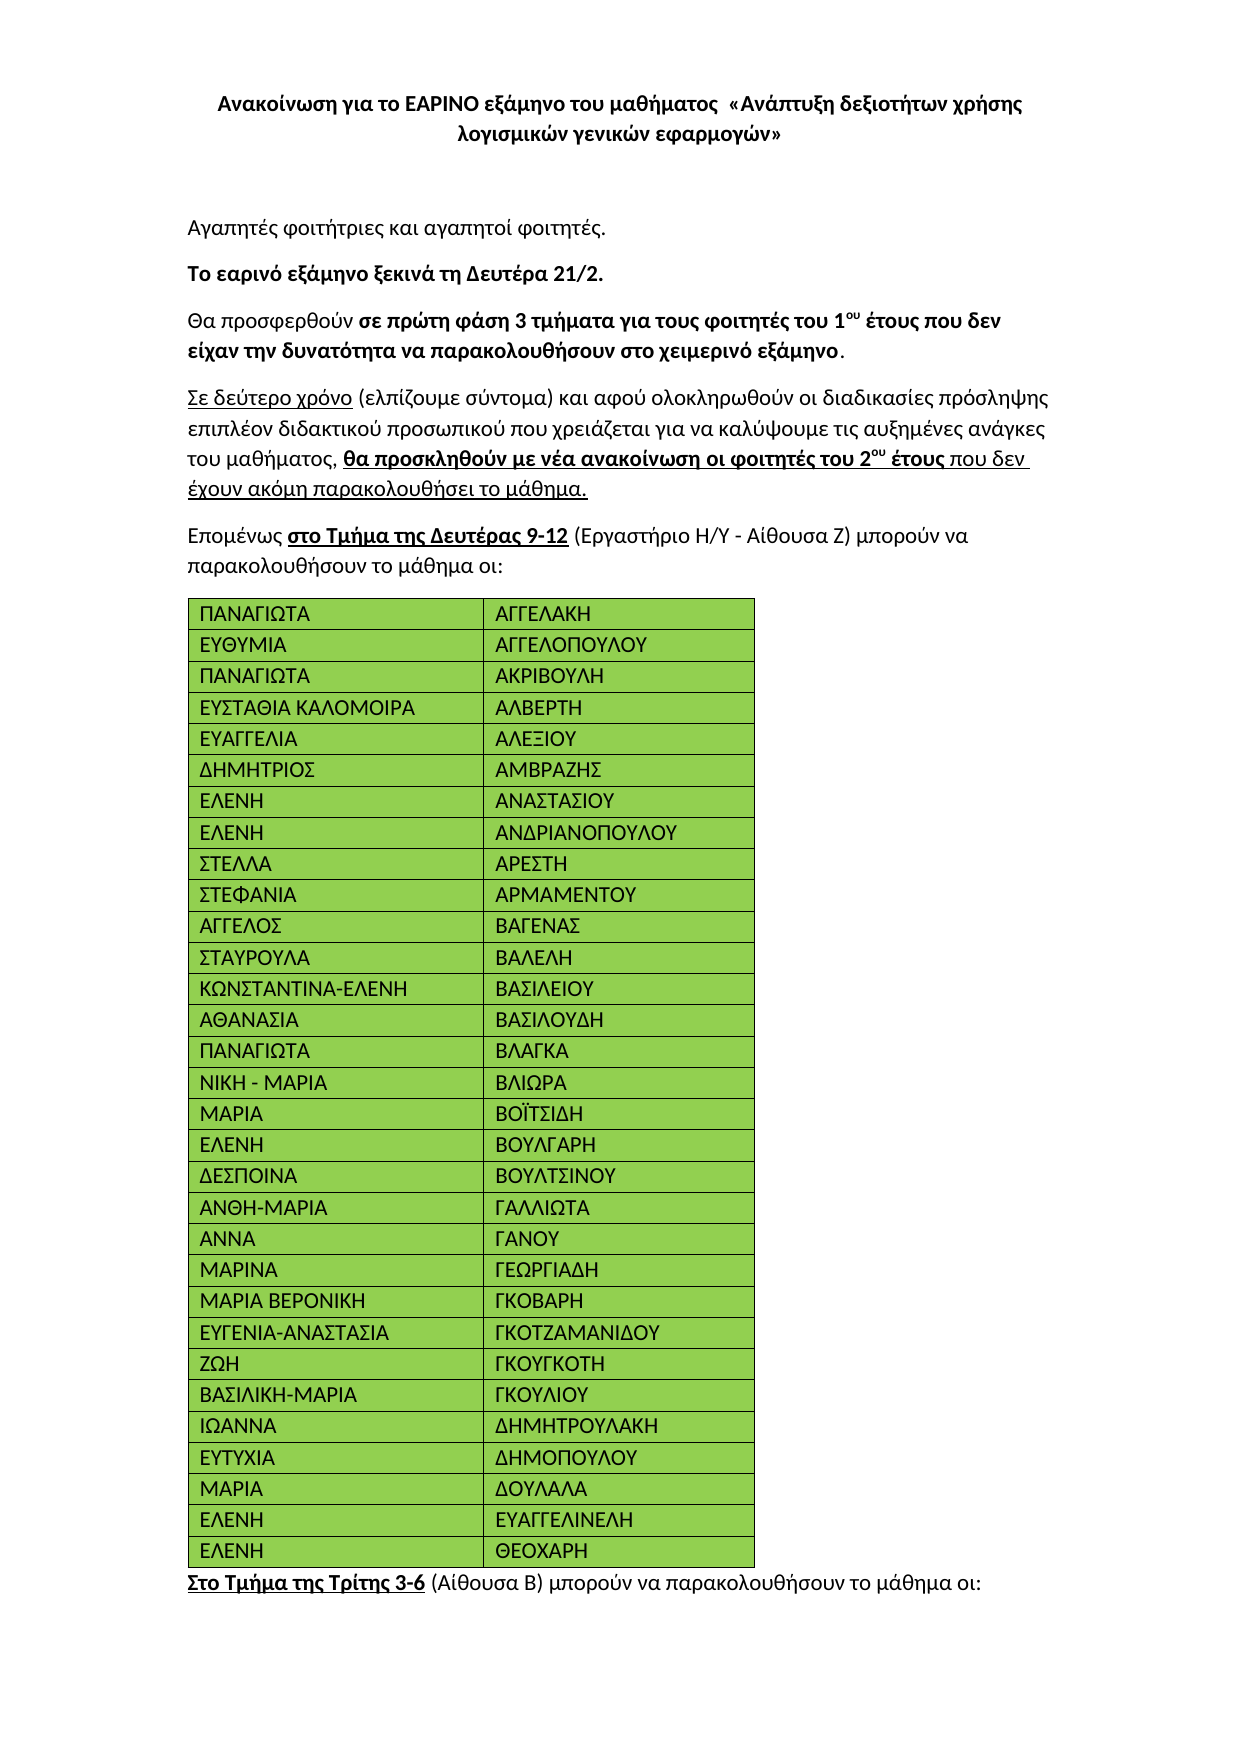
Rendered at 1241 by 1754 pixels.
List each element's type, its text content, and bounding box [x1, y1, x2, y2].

table_cell ΒΑΣΙΛΙΚΗ-ΜΑΡΙΑ [189, 1380, 483, 1411]
table_cell ΑΓΓΕΛΟΣ [189, 912, 483, 942]
table_cell ΠΑΝΑΓΙΩΤΑ [189, 662, 483, 692]
text Στο Τμήμα της Τρίτης 3-6 (Αίθουσα Β) μπορούν να παρακολουθήσουν το μάθημα οι: [187, 1568, 1053, 1596]
table_cell ΓΚΟΥΛΙΟΥ [484, 1380, 754, 1411]
table_cell ΑΜΒΡΑΖΗΣ [484, 755, 754, 786]
text Ανακοίνωση για το ΕΑΡΙΝΟ εξάμηνο του μαθήματος «Ανάπτυξη δεξιοτήτων χρήσης λογισμικών γενικών εφαρμογών» [187, 89, 1053, 147]
table_cell ΕΥΘΥΜΙΑ [189, 630, 483, 661]
table_cell ΑΛΒΕΡΤΗ [484, 693, 754, 723]
table_cell ΚΩΝΣΤΑΝΤΙΝΑ-ΕΛΕΝΗ [189, 974, 483, 1004]
table_cell ΒΟΪΤΣΙΔΗ [484, 1099, 754, 1129]
table_cell ΕΥΤΥΧΙΑ [189, 1443, 483, 1473]
table_cell ΑΡΜΑΜΕΝΤΟΥ [484, 880, 754, 911]
table_cell ΒΑΓΕΝΑΣ [484, 912, 754, 942]
table_cell ΒΟΥΛΓΑΡΗ [484, 1130, 754, 1161]
table_cell ΓΑΛΛΙΩΤΑ [484, 1193, 754, 1223]
table_cell ΕΥΓΕΝΙΑ-ΑΝΑΣΤΑΣΙΑ [189, 1318, 483, 1348]
table_cell ΔΗΜΗΤΡΟΥΛΑΚΗ [484, 1412, 754, 1442]
table_cell ΓΕΩΡΓΙΑΔΗ [484, 1255, 754, 1286]
table_cell ΘΕΟΧΑΡΗ [484, 1537, 754, 1567]
table_cell ΔΗΜΟΠΟΥΛΟΥ [484, 1443, 754, 1473]
table_cell ΜΑΡΙΝΑ [189, 1255, 483, 1286]
table_cell ΝΙΚΗ - ΜΑΡΙΑ [189, 1068, 483, 1098]
table_cell ΜΑΡΙΑ [189, 1474, 483, 1504]
table_cell ΣΤΑΥΡΟΥΛΑ [189, 943, 483, 973]
table_cell ΑΝΝΑ [189, 1224, 483, 1254]
table_cell ΑΝΘΗ-ΜΑΡΙΑ [189, 1193, 483, 1223]
table_cell ΕΛΕΝΗ [189, 1537, 483, 1567]
table_cell ΣΤΕΦΑΝΙΑ [189, 880, 483, 911]
table_cell ΕΥΣΤΑΘΙΑ ΚΑΛΟΜΟΙΡΑ [189, 693, 483, 723]
table_cell ΒΛΑΓΚΑ [484, 1037, 754, 1067]
table_cell ΔΗΜΗΤΡΙΟΣ [189, 755, 483, 786]
table_cell ΑΓΓΕΛΟΠΟΥΛΟΥ [484, 630, 754, 661]
table_cell ΕΥΑΓΓΕΛΙΑ [189, 724, 483, 754]
table_cell ΒΛΙΩΡΑ [484, 1068, 754, 1098]
table_cell ΑΘΑΝΑΣΙΑ [189, 1005, 483, 1036]
table_cell ΑΛΕΞΙΟΥ [484, 724, 754, 754]
table_cell ΙΩΑΝΝΑ [189, 1412, 483, 1442]
table_cell ΓΑΝΟΥ [484, 1224, 754, 1254]
table_cell ΕΥΑΓΓΕΛΙΝΕΛΗ [484, 1505, 754, 1536]
table_cell ΒΑΛΕΛΗ [484, 943, 754, 973]
table_cell ΒΟΥΛΤΣΙΝΟΥ [484, 1162, 754, 1192]
table_cell ΒΑΣΙΛΕΙΟΥ [484, 974, 754, 1004]
table_cell ΔΟΥΛΑΛΑ [484, 1474, 754, 1504]
text Θα προσφερθούν σε πρώτη φάση 3 τμήματα για τους φοιτητές του 1ου έτους που δεν είχαν την δυνατότητα να παρακολουθήσουν στο χειμερινό εξάμηνο. [187, 306, 1053, 364]
table_cell ΜΑΡΙΑ ΒΕΡΟΝΙΚΗ [189, 1287, 483, 1317]
table_header ΠΑΝΑΓΙΩΤΑ [189, 599, 483, 629]
text Σε δεύτερο χρόνο (ελπίζουμε σύντομα) και αφού ολοκληρωθούν οι διαδικασίες πρόσληψης επιπλέον διδακτικού προσωπικού που χρειάζεται για να καλύψουμε τις αυξημένες ανάγκες του μαθήματος, θα προσκληθούν με νέα ανακοίνωση οι φοιτητές του 2ου έτους που δεν έχουν ακόμη παρακολουθήσει το μάθημα. [187, 383, 1053, 502]
table_cell ΑΝΔΡΙΑΝΟΠΟΥΛΟΥ [484, 818, 754, 848]
table_cell ΣΤΕΛΛΑ [189, 849, 483, 879]
text Το εαρινό εξάμηνο ξεκινά τη Δευτέρα 21/2. [187, 259, 1053, 287]
table_cell ΕΛΕΝΗ [189, 818, 483, 848]
table_cell ΖΩΗ [189, 1349, 483, 1379]
table_cell ΜΑΡΙΑ [189, 1099, 483, 1129]
table_cell ΕΛΕΝΗ [189, 787, 483, 817]
table_cell ΓΚΟΒΑΡΗ [484, 1287, 754, 1317]
table_cell ΕΛΕΝΗ [189, 1505, 483, 1536]
table_cell ΕΛΕΝΗ [189, 1130, 483, 1161]
table_cell ΑΡΕΣΤΗ [484, 849, 754, 879]
text Αγαπητές φοιτήτριες και αγαπητοί φοιτητές. [187, 213, 1053, 241]
table_cell ΠΑΝΑΓΙΩΤΑ [189, 1037, 483, 1067]
table_cell ΔΕΣΠΟΙΝΑ [189, 1162, 483, 1192]
table_cell ΒΑΣΙΛΟΥΔΗ [484, 1005, 754, 1036]
table_cell ΓΚΟΤΖΑΜΑΝΙΔΟΥ [484, 1318, 754, 1348]
table_header ΑΓΓΕΛΑΚΗ [484, 599, 754, 629]
table_cell ΑΝΑΣΤΑΣΙΟΥ [484, 787, 754, 817]
table_cell ΑΚΡΙΒΟΥΛΗ [484, 662, 754, 692]
text Επομένως στο Τμήμα της Δευτέρας 9-12 (Εργαστήριο Η/Υ - Αίθουσα Ζ) μπορούν να παρακολουθήσουν το μάθημα οι: [187, 521, 1053, 579]
table_cell ΓΚΟΥΓΚΟΤΗ [484, 1349, 754, 1379]
